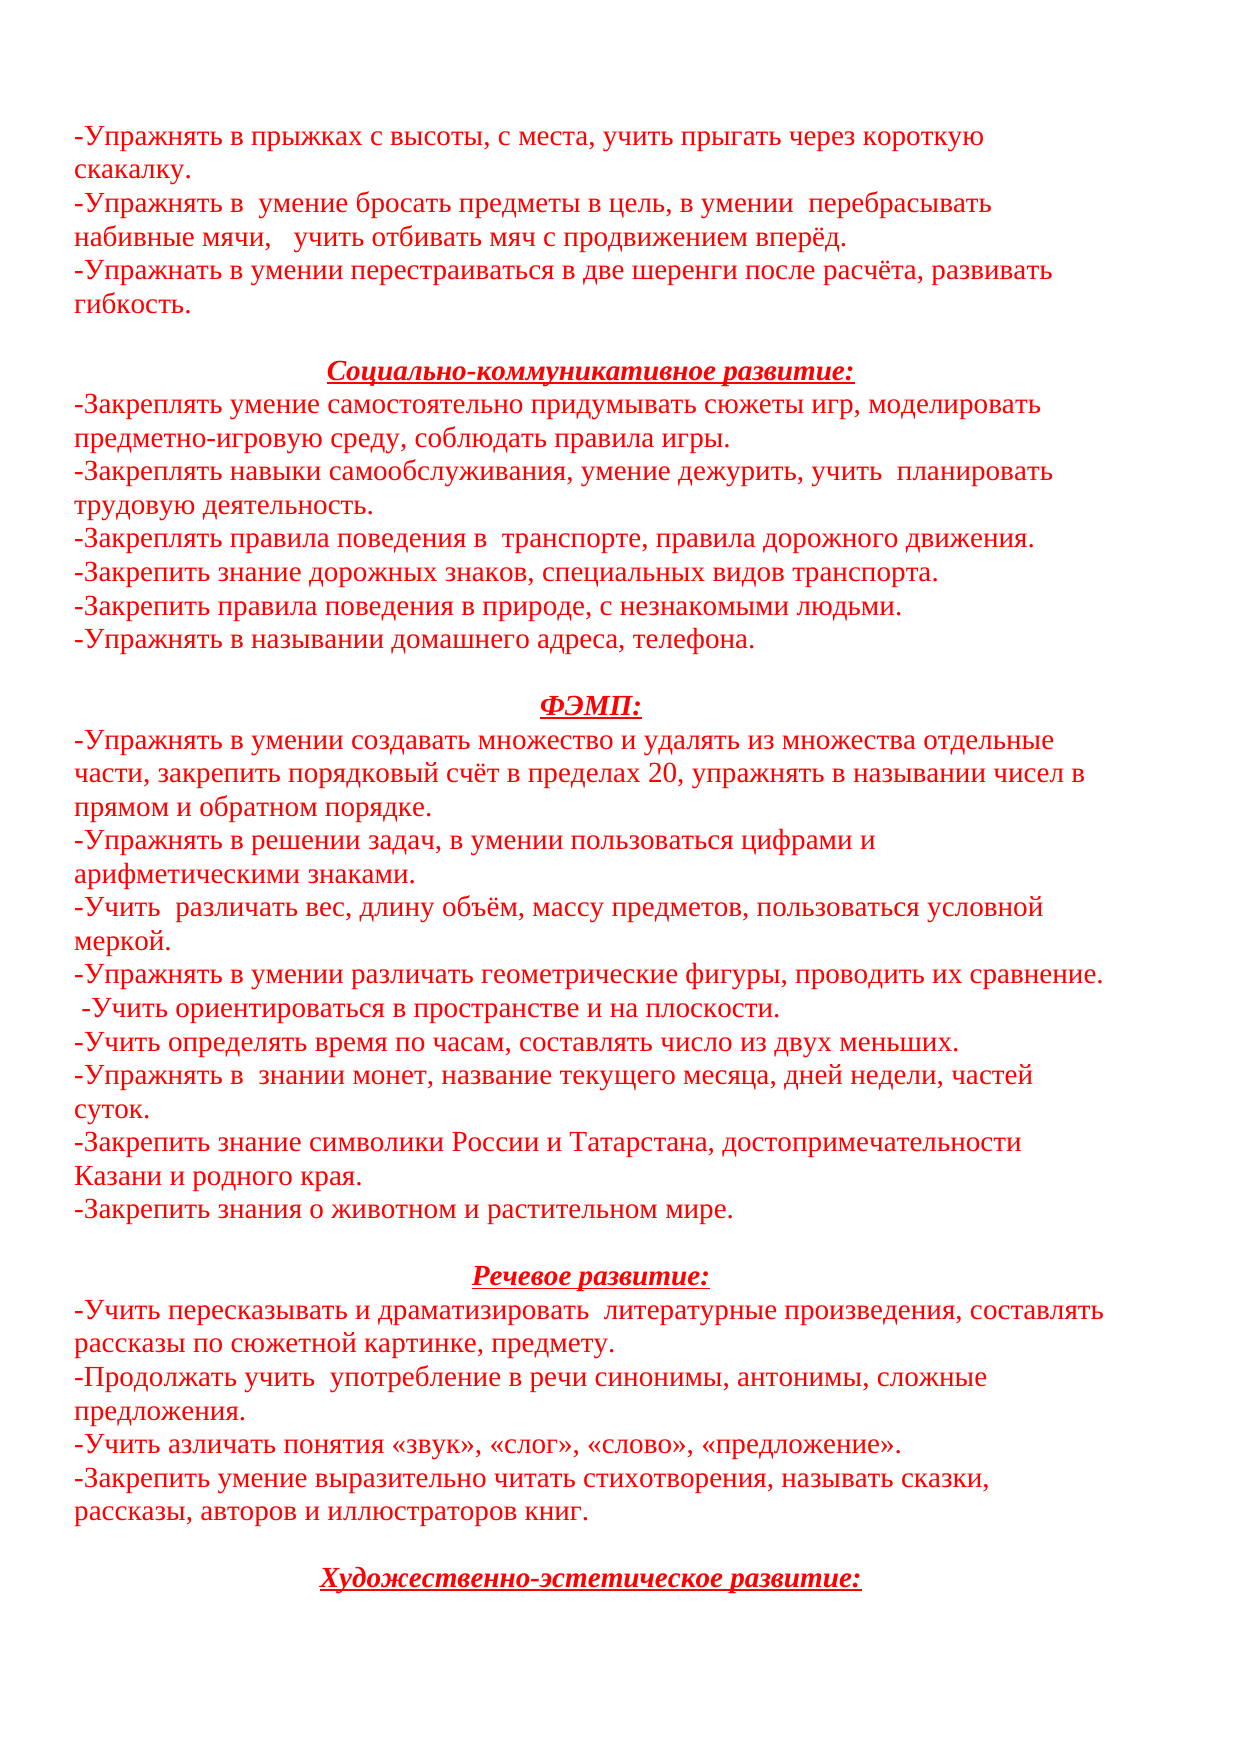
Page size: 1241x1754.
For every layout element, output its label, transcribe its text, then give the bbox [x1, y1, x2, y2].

text -Упражнать в умении перестраиваться в две шеренги после расчёта, развивать гибкость. [74, 252, 1107, 319]
text -Учить ориентироваться в пространстве и на плоскости. [74, 990, 1107, 1024]
text -Учить азличать понятия «звук», «слог», «слово», «предложение». [74, 1426, 1107, 1460]
text -Упражнять в назывании домашнего адреса, телефона. [74, 621, 1107, 655]
text -Закреплять правила поведения в транспорте, правила дорожного движения. [74, 521, 1107, 554]
text Художественно-эстетическое развитие: [74, 1560, 1107, 1594]
text -Упражнять в прыжках с высоты, с места, учить прыгать через короткую скакалку. [74, 118, 1107, 185]
text -Упражнять в решении задач, в умении пользоваться цифрами и арифметическими знаками. [74, 822, 1107, 889]
text ФЭМП: [74, 688, 1107, 722]
text -Закреплять навыки самообслуживания, умение дежурить, учить планировать трудовую деятельность. [74, 453, 1107, 521]
text -Упражнять в умение бросать предметы в цель, в умении перебрасывать набивные мячи, учить отбивать мяч с продвижением вперёд. [74, 185, 1107, 252]
text -Закрепить знания о животном и растительном мире. [74, 1191, 1107, 1225]
text -Упражнять в умении создавать множество и удалять из множества отдельные части, закрепить порядковый счёт в пределах 20, упражнять в назывании чисел в прямом и обратном порядке. [74, 722, 1107, 822]
text -Учить определять время по часам, составлять число из двух меньших. [74, 1024, 1107, 1057]
text Социально-коммуникативное развитие: [74, 353, 1107, 386]
text -Упражнять в знании монет, название текущего месяца, дней недели, частей суток. [74, 1057, 1107, 1124]
text Речевое развитие: [74, 1258, 1107, 1292]
text -Учить пересказывать и драматизировать литературные произведения, составлять рассказы по сюжетной картинке, предмету. [74, 1292, 1107, 1359]
text -Учить различать вес, длину объём, массу предметов, пользоваться условной меркой. [74, 889, 1107, 957]
text -Упражнять в умении различать геометрические фигуры, проводить их сравнение. [74, 957, 1107, 990]
text -Продолжать учить употребление в речи синонимы, антонимы, сложные предложения. [74, 1359, 1107, 1426]
text -Закрепить знание дорожных знаков, специальных видов транспорта. [74, 554, 1107, 588]
text -Закрепить умение выразительно читать стихотворения, называть сказки, рассказы, авторов и иллюстраторов книг. [74, 1460, 1107, 1527]
text -Закрепить знание символики России и Татарстана, достопримечательности Казани и родного края. [74, 1124, 1107, 1191]
text -Закреплять умение самостоятельно придумывать сюжеты игр, моделировать предметно-игровую среду, соблюдать правила игры. [74, 386, 1107, 453]
text -Закрепить правила поведения в природе, с незнакомыми людьми. [74, 588, 1107, 621]
